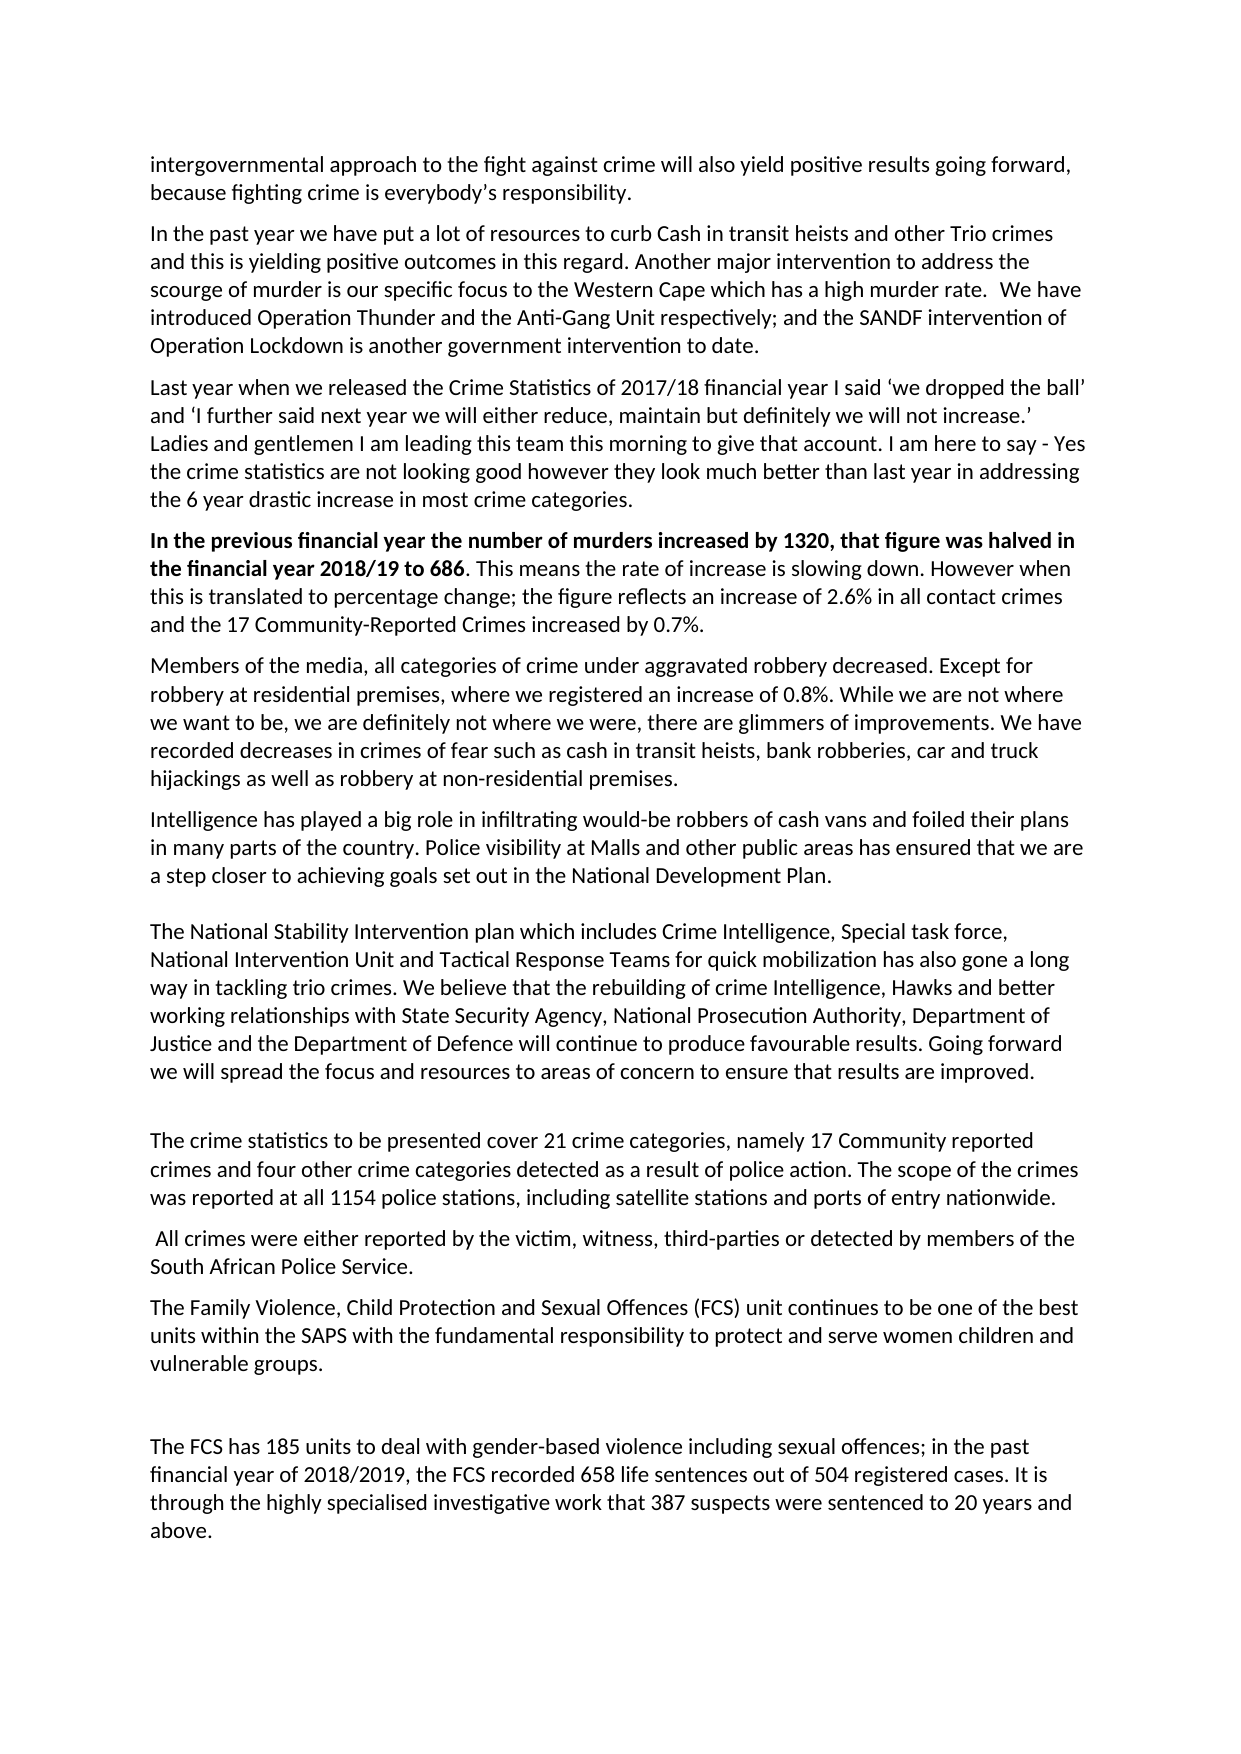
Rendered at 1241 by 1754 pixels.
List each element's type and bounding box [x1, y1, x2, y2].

table_cell [150, 150, 1090, 1599]
